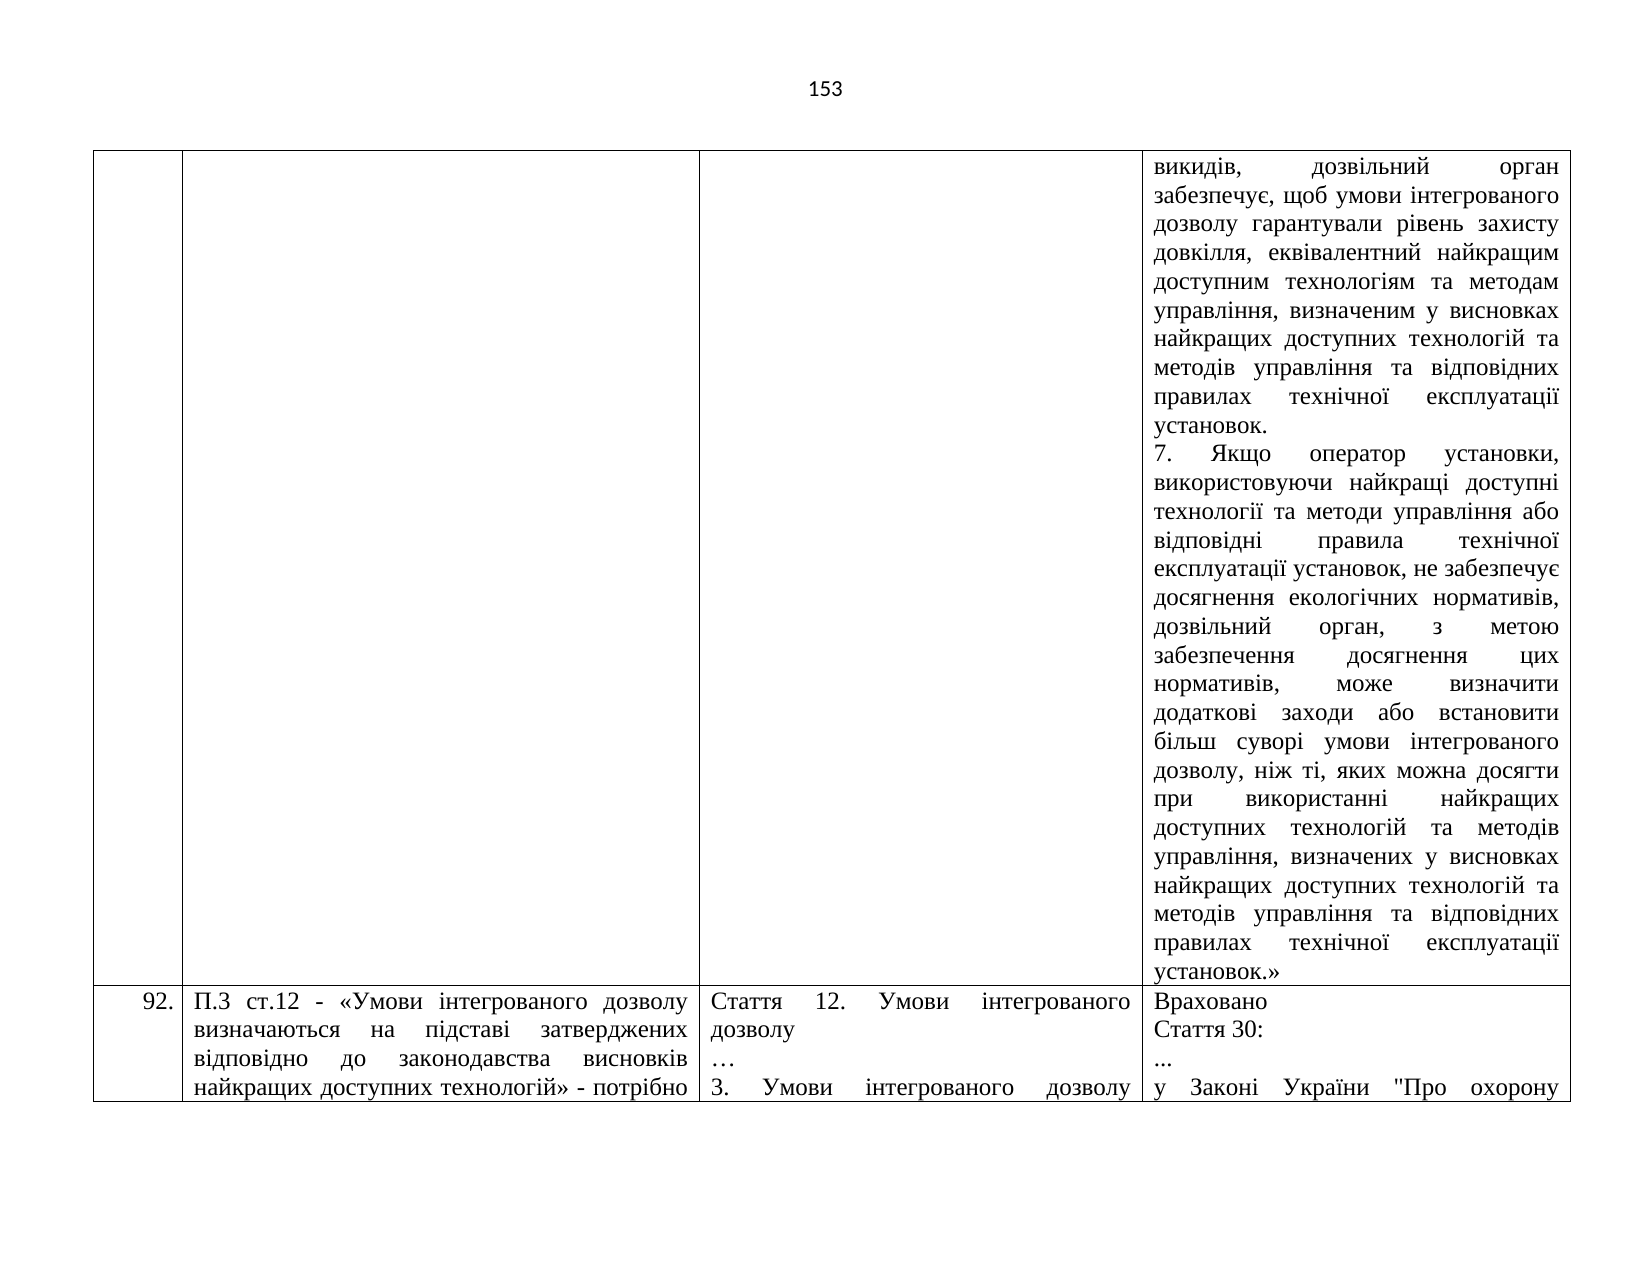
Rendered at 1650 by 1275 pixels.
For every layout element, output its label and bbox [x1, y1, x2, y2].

table_cell [700, 986, 1142, 1101]
table_cell [183, 986, 699, 1101]
table_cell [94, 986, 182, 1101]
table_cell [1143, 986, 1570, 1101]
table_cell [94, 151, 182, 985]
table_cell [700, 151, 1142, 985]
table_cell [1143, 151, 1570, 985]
table_cell [183, 151, 699, 985]
